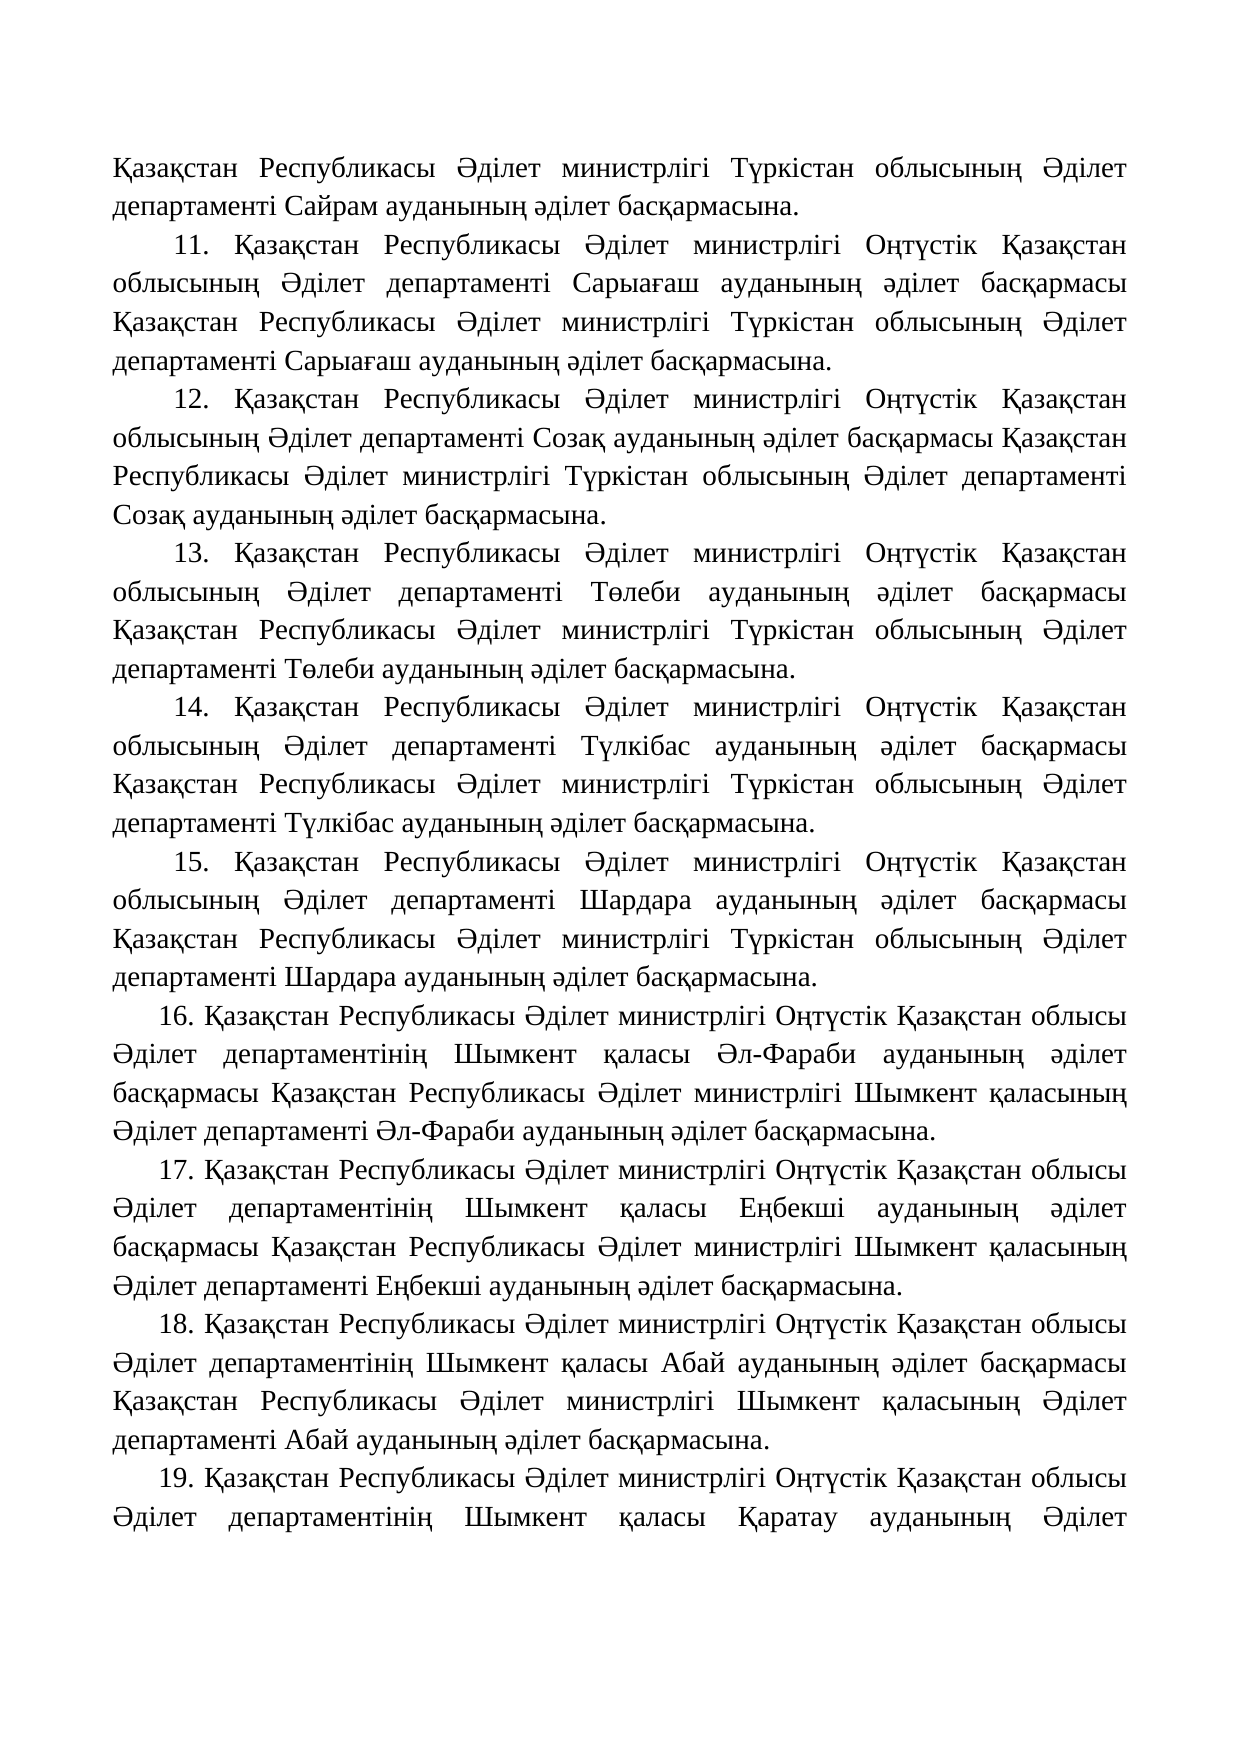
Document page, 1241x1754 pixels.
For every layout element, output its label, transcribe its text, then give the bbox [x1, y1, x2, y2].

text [112, 1460, 1128, 1532]
text 16. Қазақстан Республикасы Әдiлет министрлігі Оңтүстік Қазақстан облысы Әділет департаментiнің Шымкент қаласы Әл-Фараби ауданының әділет басқармасы Қазақстан Республикасы Әділет министрлігі Шымкент қаласының Әділет департаменті Әл-Фараби ауданының әділет басқармасына. [112, 998, 1128, 1147]
text 18. Қазақстан Республикасы Әдiлет министрлігі Оңтүстік Қазақстан облысы Әділет департаментiнің Шымкент қаласы Абай ауданының әділет басқармасы Қазақстан Республикасы Әділет министрлігі Шымкент қаласының Әділет департаменті Абай ауданының әділет басқармасына. [112, 1306, 1128, 1455]
text 14. Қазақстан Республикасы Әдiлет министрлігі Оңтүстік Қазақстан облысының Әділет департаментi Түлкібас ауданының әдiлет басқармасы Қазақстан Республикасы Әдiлет министрлiгi Түркістан облысының Әдiлет департаментi Түлкібас ауданының әдiлет басқармасына. [112, 689, 1128, 839]
text 17. Қазақстан Республикасы Әдiлет министрлігі Оңтүстік Қазақстан облысы Әділет департаментiнің Шымкент қаласы Еңбекші ауданының әділет басқармасы Қазақстан Республикасы Әділет министрлігі Шымкент қаласының Әділет департаменті Еңбекші ауданының әділет басқармасына. [112, 1152, 1128, 1301]
text 11. Қазақстан Республикасы Әдiлет министрлігі Оңтүстік Қазақстан облысының Әділет департаментi Сарыағаш ауданының әдiлет басқармасы Қазақстан Республикасы Әдiлет министрлiгi Түркістан облысының Әдiлет департаментi Сарыағаш ауданының әдiлет басқармасына. [112, 227, 1128, 376]
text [112, 150, 1128, 222]
text 15. Қазақстан Республикасы Әдiлет министрлігі Оңтүстік Қазақстан облысының Әділет департаментi Шардара ауданының әдiлет басқармасы Қазақстан Республикасы Әдiлет министрлiгi Түркістан облысының Әдiлет департаментi Шардара ауданының әдiлет басқармасына. [112, 844, 1128, 993]
text 12. Қазақстан Республикасы Әдiлет министрлігі Оңтүстік Қазақстан облысының Әділет департаментi Созақ ауданының әдiлет басқармасы Қазақстан Республикасы Әдiлет министрлiгi Түркістан облысының Әдiлет департаментi Созақ ауданының әдiлет басқармасына. [112, 381, 1128, 530]
text 13. Қазақстан Республикасы Әдiлет министрлігі Оңтүстік Қазақстан облысының Әділет департаментi Төлеби ауданының әдiлет басқармасы Қазақстан Республикасы Әдiлет министрлiгi Түркістан облысының Әдiлет департаментi Төлеби ауданының әдiлет басқармасына. [112, 535, 1128, 684]
